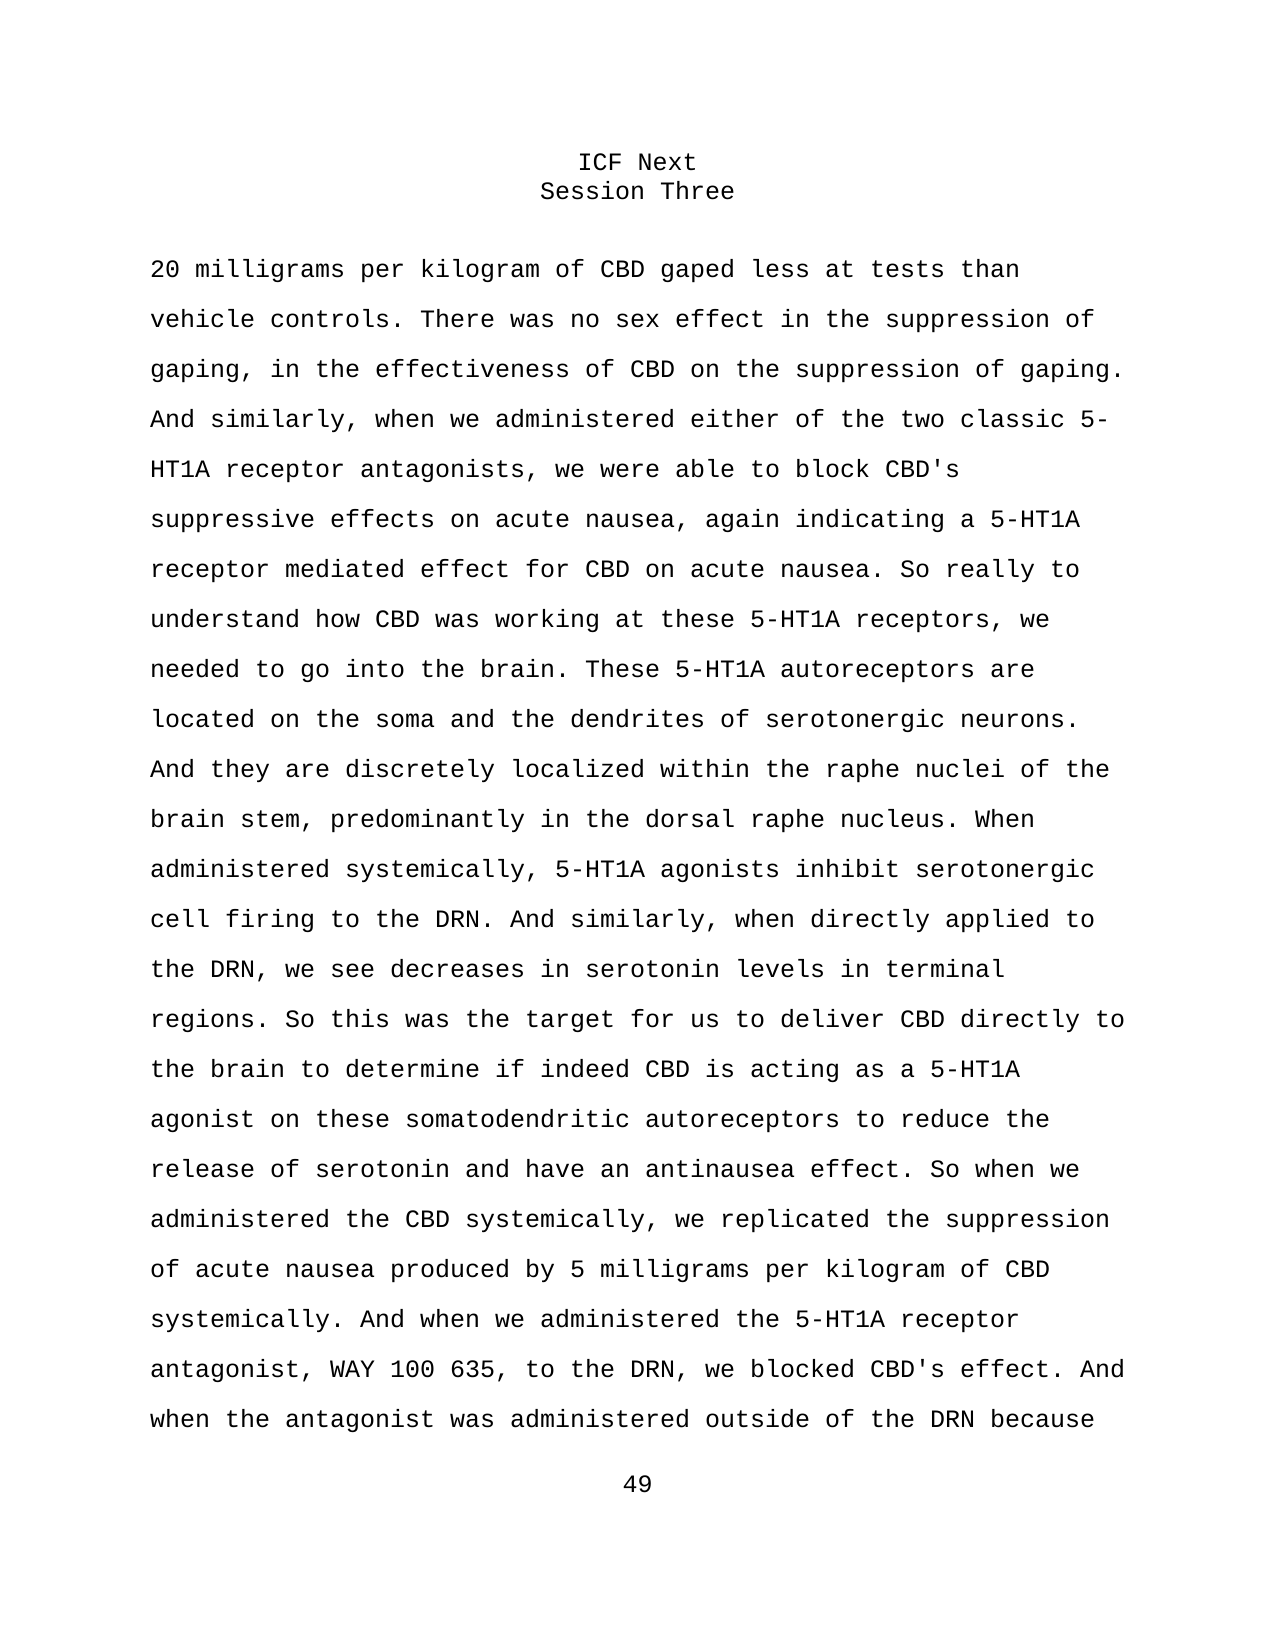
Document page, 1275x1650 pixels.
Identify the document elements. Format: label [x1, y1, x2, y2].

text [150, 235, 1125, 1435]
